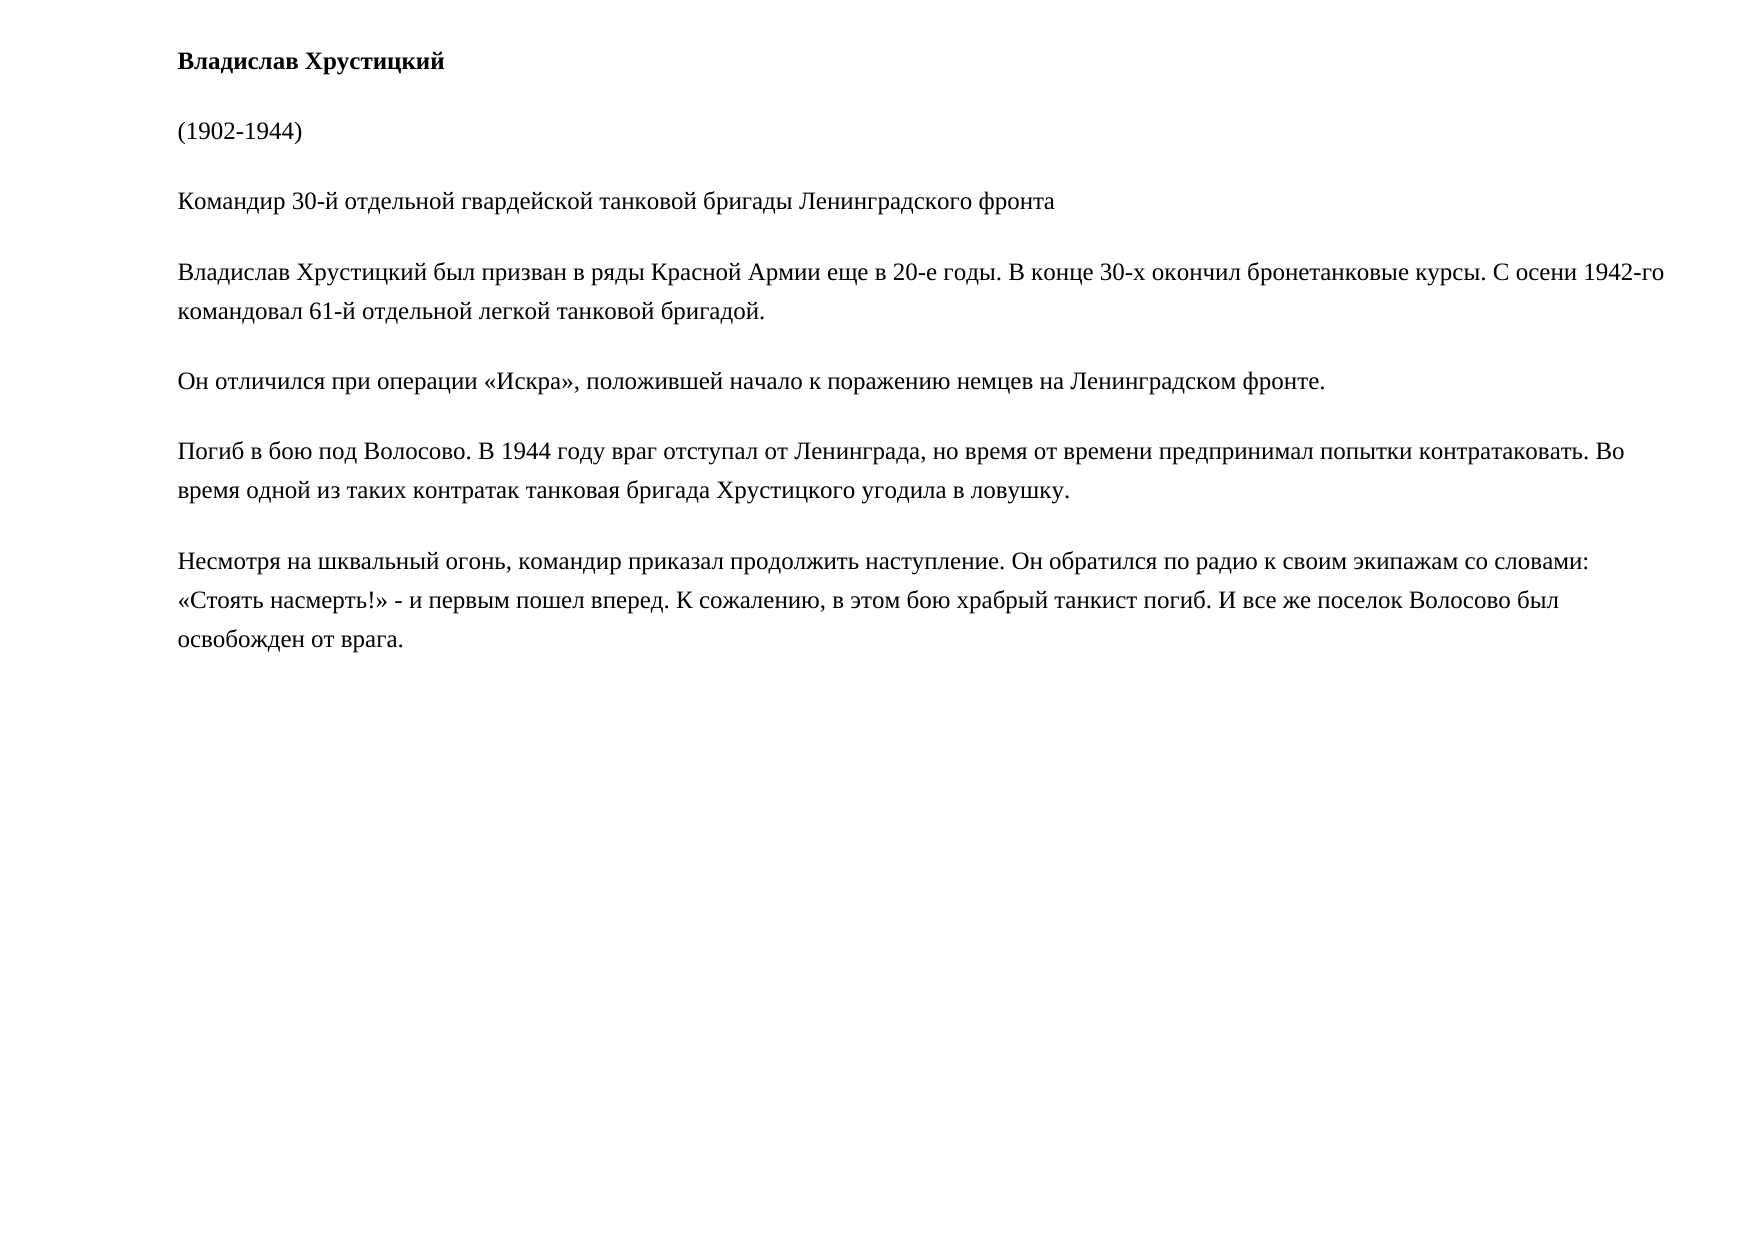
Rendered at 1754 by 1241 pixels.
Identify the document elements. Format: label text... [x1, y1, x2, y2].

text Он отличился при операции «Искра», положившей начало к поражению немцев на Ленинградском фронте. [177, 356, 1665, 395]
text Погиб в бою под Волосово. В 1944 году враг отступал от Ленинграда, но время от времени предпринимал попытки контратаковать. Во время одной из таких контратак танковая бригада Хрустицкого угодила в ловушку. [177, 426, 1665, 504]
text Владислав Хрустицкий был призван в ряды Красной Армии еще в 20-е годы. В конце 30-х окончил бронетанковые курсы. С осени 1942-го командовал 61-й отдельной легкой танковой бригадой. [177, 246, 1665, 324]
text Несмотря на шквальный огонь, командир приказал продолжить наступление. Он обратился по радио к своим экипажам со словами: «Стоять насмерть!» - и первым пошел вперед. К сожалению, в этом бою храбрый танкист погиб. И все же поселок Волосово был освобожден от врага. [177, 535, 1665, 653]
text Командир 30-й отдельной гвардейской танковой бригады Ленинградского фронта [177, 176, 1665, 215]
text (1902-1944) [177, 106, 1665, 145]
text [177, 35, 1665, 74]
